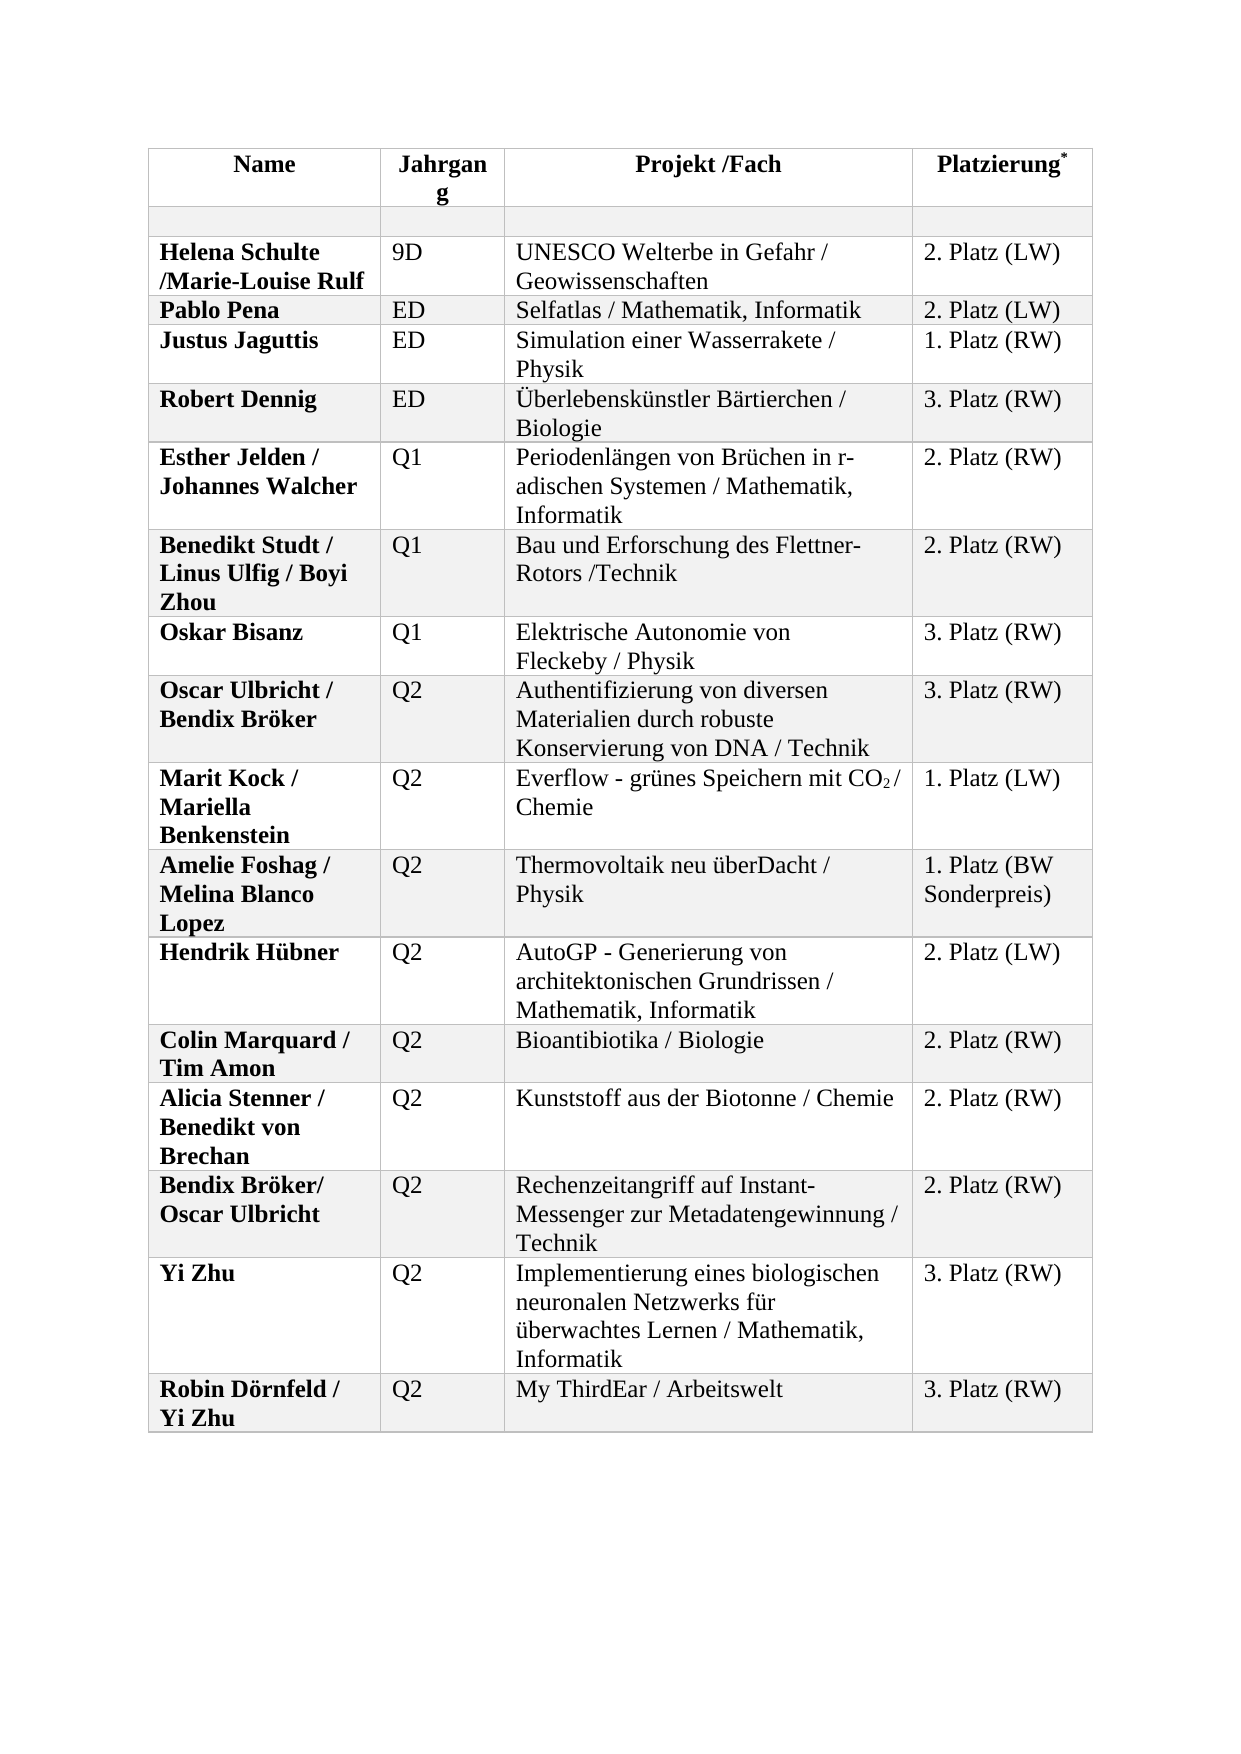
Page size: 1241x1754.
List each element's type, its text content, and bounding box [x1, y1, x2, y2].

table_cell Kunststoff aus der Biotonne / Chemie [505, 1083, 912, 1169]
table_cell Hendrik Hübner [149, 938, 380, 1024]
table_cell Überlebenskünstler Bärtierchen / Biologie [505, 384, 912, 441]
table_cell 3. Platz (RW) [913, 1258, 1092, 1373]
table_cell 2. Platz (RW) [913, 1171, 1092, 1257]
table_cell 1. Platz (LW) [913, 763, 1092, 849]
table_cell Implementierung eines biologischen neuronalen Netzwerks für überwachtes Lernen / Mathematik, Informatik [505, 1258, 912, 1373]
table_cell UNESCO Welterbe in Gefahr / Geowissenschaften [505, 237, 912, 294]
table_cell Marit Kock / Mariella Benkenstein [149, 763, 380, 849]
table_cell 2. Platz (LW) [913, 237, 1092, 294]
table_cell Q1 [381, 443, 504, 529]
table_header Platzierung* [913, 149, 1092, 206]
table_cell Pablo Pena [149, 296, 380, 324]
table_cell Q2 [381, 676, 504, 762]
table_cell 2. Platz (RW) [913, 1025, 1092, 1082]
table_cell Colin Marquard / Tim Amon [149, 1025, 380, 1082]
table_cell Selfatlas / Mathematik, Informatik [505, 296, 912, 324]
table_cell Authentifizierung von diversen Materialien durch robuste Konservierung von DNA / Technik [505, 676, 912, 762]
table_header Jahrgang [381, 149, 504, 206]
table_cell Q2 [381, 1083, 504, 1169]
table_cell 3. Platz (RW) [913, 617, 1092, 674]
table_cell Q2 [381, 1171, 504, 1257]
table_cell Yi Zhu [149, 1258, 380, 1373]
table_cell Q2 [381, 1025, 504, 1082]
table_cell 2. Platz (LW) [913, 296, 1092, 324]
table_cell 3. Platz (RW) [913, 676, 1092, 762]
table_cell Q2 [381, 1374, 504, 1431]
table_cell 1. Platz (RW) [913, 325, 1092, 383]
table_cell Everflow - grünes Speichern mit CO2 / Chemie [505, 763, 912, 849]
table_cell Benedikt Studt / Linus Ulfig / Boyi Zhou [149, 530, 380, 616]
table_cell Oskar Bisanz [149, 617, 380, 674]
table_cell Q1 [381, 617, 504, 674]
table_cell ED [381, 325, 504, 383]
table_cell Justus Jaguttis [149, 325, 380, 383]
table_cell Alicia Stenner / Benedikt von Brechan [149, 1083, 380, 1169]
table_cell Robin Dörnfeld / Yi Zhu [149, 1374, 380, 1431]
table_cell Simulation einer Wasserrakete / Physik [505, 325, 912, 383]
table_cell 2. Platz (RW) [913, 1083, 1092, 1169]
table_cell 2. Platz (LW) [913, 938, 1092, 1024]
table_cell Thermovoltaik neu überDacht / Physik [505, 850, 912, 936]
table_header Projekt /Fach [505, 149, 912, 206]
table_cell Oscar Ulbricht / Bendix Bröker [149, 676, 380, 762]
table_cell Q2 [381, 1258, 504, 1373]
table_cell AutoGP - Generierung von architektonischen Grundrissen / Mathematik, Informatik [505, 938, 912, 1024]
table_cell Q2 [381, 763, 504, 849]
table_cell 1. Platz (BW Sonderpreis) [913, 850, 1092, 936]
table_cell Q1 [381, 530, 504, 616]
table_cell 2. Platz (RW) [913, 443, 1092, 529]
table_cell Q2 [381, 850, 504, 936]
table_cell ED [381, 296, 504, 324]
table_cell Rechenzeitangriff auf Instant-Messenger zur Metadatengewinnung / Technik [505, 1171, 912, 1257]
table_cell Robert Dennig [149, 384, 380, 441]
table_cell My ThirdEar / Arbeitswelt [505, 1374, 912, 1431]
table_cell 2. Platz (RW) [913, 530, 1092, 616]
table_cell Q2 [381, 938, 504, 1024]
table_cell Helena Schulte /Marie-Louise Rulf [149, 237, 380, 294]
table_cell [913, 207, 1092, 236]
table_cell 3. Platz (RW) [913, 384, 1092, 441]
table_cell Amelie Foshag / Melina Blanco Lopez [149, 850, 380, 936]
table_cell 9D [381, 237, 504, 294]
table_cell Esther Jelden / Johannes Walcher [149, 443, 380, 529]
table_cell [505, 207, 912, 236]
table_cell Bendix Bröker/ Oscar Ulbricht [149, 1171, 380, 1257]
table_cell Bioantibiotika / Biologie [505, 1025, 912, 1082]
table_cell [149, 207, 380, 236]
table_header Name [149, 149, 380, 206]
table_cell Periodenlängen von Brüchen in r-adischen Systemen / Mathematik, Informatik [505, 443, 912, 529]
table_cell Bau und Erforschung des Flettner-Rotors /Technik [505, 530, 912, 616]
table_cell 3. Platz (RW) [913, 1374, 1092, 1431]
table_cell [381, 207, 504, 236]
table_cell ED [381, 384, 504, 441]
table_cell Elektrische Autonomie von Fleckeby / Physik [505, 617, 912, 674]
